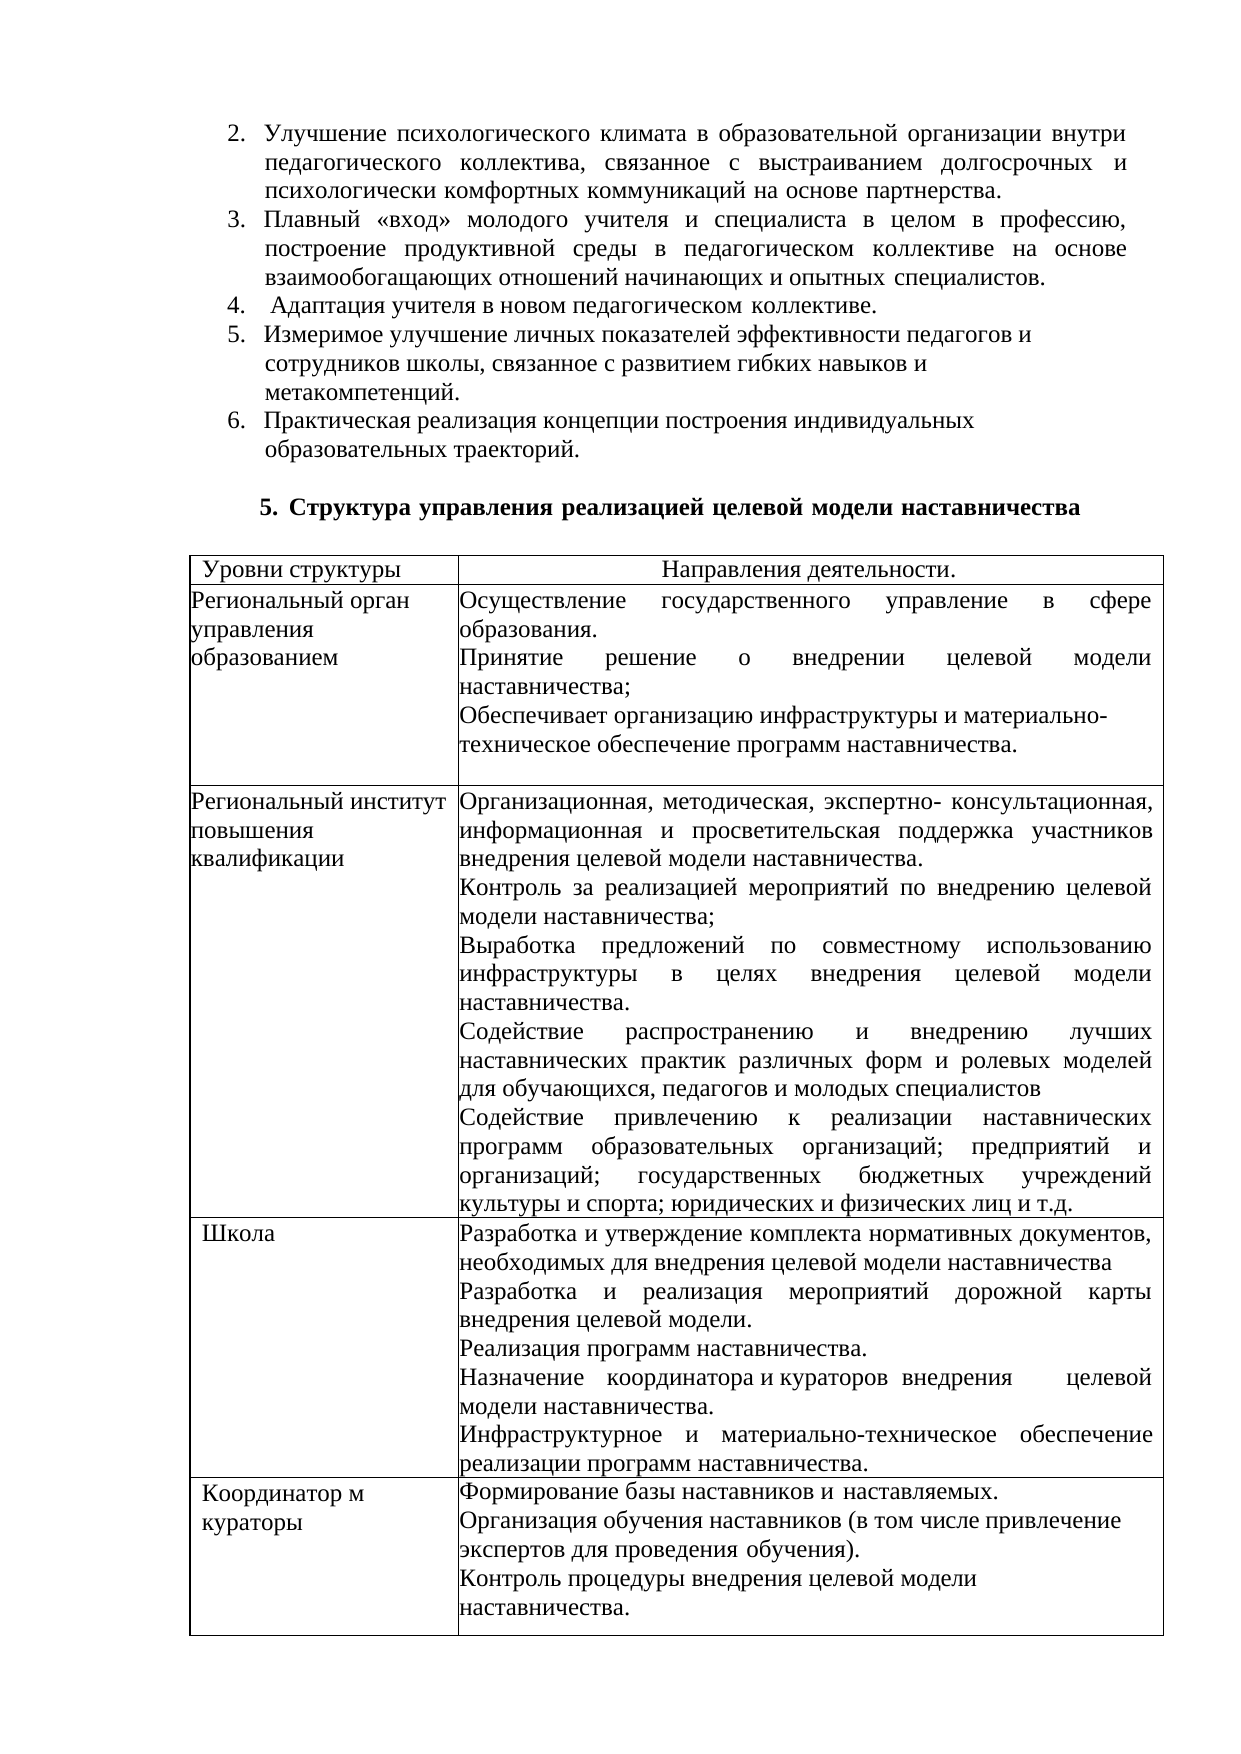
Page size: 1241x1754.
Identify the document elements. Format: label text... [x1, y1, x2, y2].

list Измеримое улучшение личных показателей эффективности педагогов и сотрудников школы, связанное с развитием гибких навыков и метакомпетенций. [227, 319, 1126, 406]
table_cell Региональный институт повышения квалификации [191, 786, 458, 1217]
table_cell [459, 1478, 1163, 1635]
list Практическая реализация концепции построения индивидуальных образовательных траекторий. [227, 406, 1126, 463]
list Структура управления реализацией целевой модели наставничества [258, 492, 1081, 521]
table_cell Разработка и утверждение комплекта нормативных документов, необходимых для внедрения целевой модели наставничества Разработка и реализация мероприятий дорожной карты внедрения целевой модели. Реализация программ наставничества. Назначение координатора и кураторов внедрения целевой модели наставничества. Инфраструктурное и материально-техническое обеспечение реализации программ наставничества. [459, 1218, 1163, 1477]
table_cell Организационная, методическая, экспертно- консультационная, информационная и просветительская поддержка участников внедрения целевой модели наставничества. Контроль за реализацией мероприятий по внедрению целевой модели наставничества; Выработка предложений по совместному использованию инфраструктуры в целях внедрения целевой модели наставничества. Содействие распространению и внедрению лучших наставнических практик различных форм и ролевых моделей для обучающихся, педагогов и молодых специалистов Содействие привлечению к реализации наставнических программ образовательных организаций; предприятий и организаций; государственных бюджетных учреждений культуры и спорта; юридических и физических лиц и т.д. [459, 786, 1163, 1217]
table_cell Осуществление государственного управление в сфере образования. Принятие решение о внедрении целевой модели наставничества; Обеспечивает организацию инфраструктуры и материально-техническое обеспечение программ наставничества. [459, 585, 1163, 785]
list Улучшение психологического климата в образовательной организации внутри педагогического коллектива, связанное с выстраиванием долгосрочных и психологически комфортных коммуникаций на основе партнерства. [227, 118, 1127, 204]
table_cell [191, 1478, 458, 1635]
table_cell Региональный орган управления образованием [191, 585, 458, 785]
list Адаптация учителя в новом педагогическом коллективе. [227, 291, 1152, 319]
list Плавный «вход» молодого учителя и специалиста в целом в профессию, построение продуктивной среды в педагогическом коллективе на основе взаимообогащающих отношений начинающих и опытных специалистов. [227, 204, 1127, 291]
table_header Направления деятельности. [459, 556, 1163, 584]
table_cell Школа [191, 1218, 458, 1477]
table_header Уровни структуры [191, 556, 458, 584]
